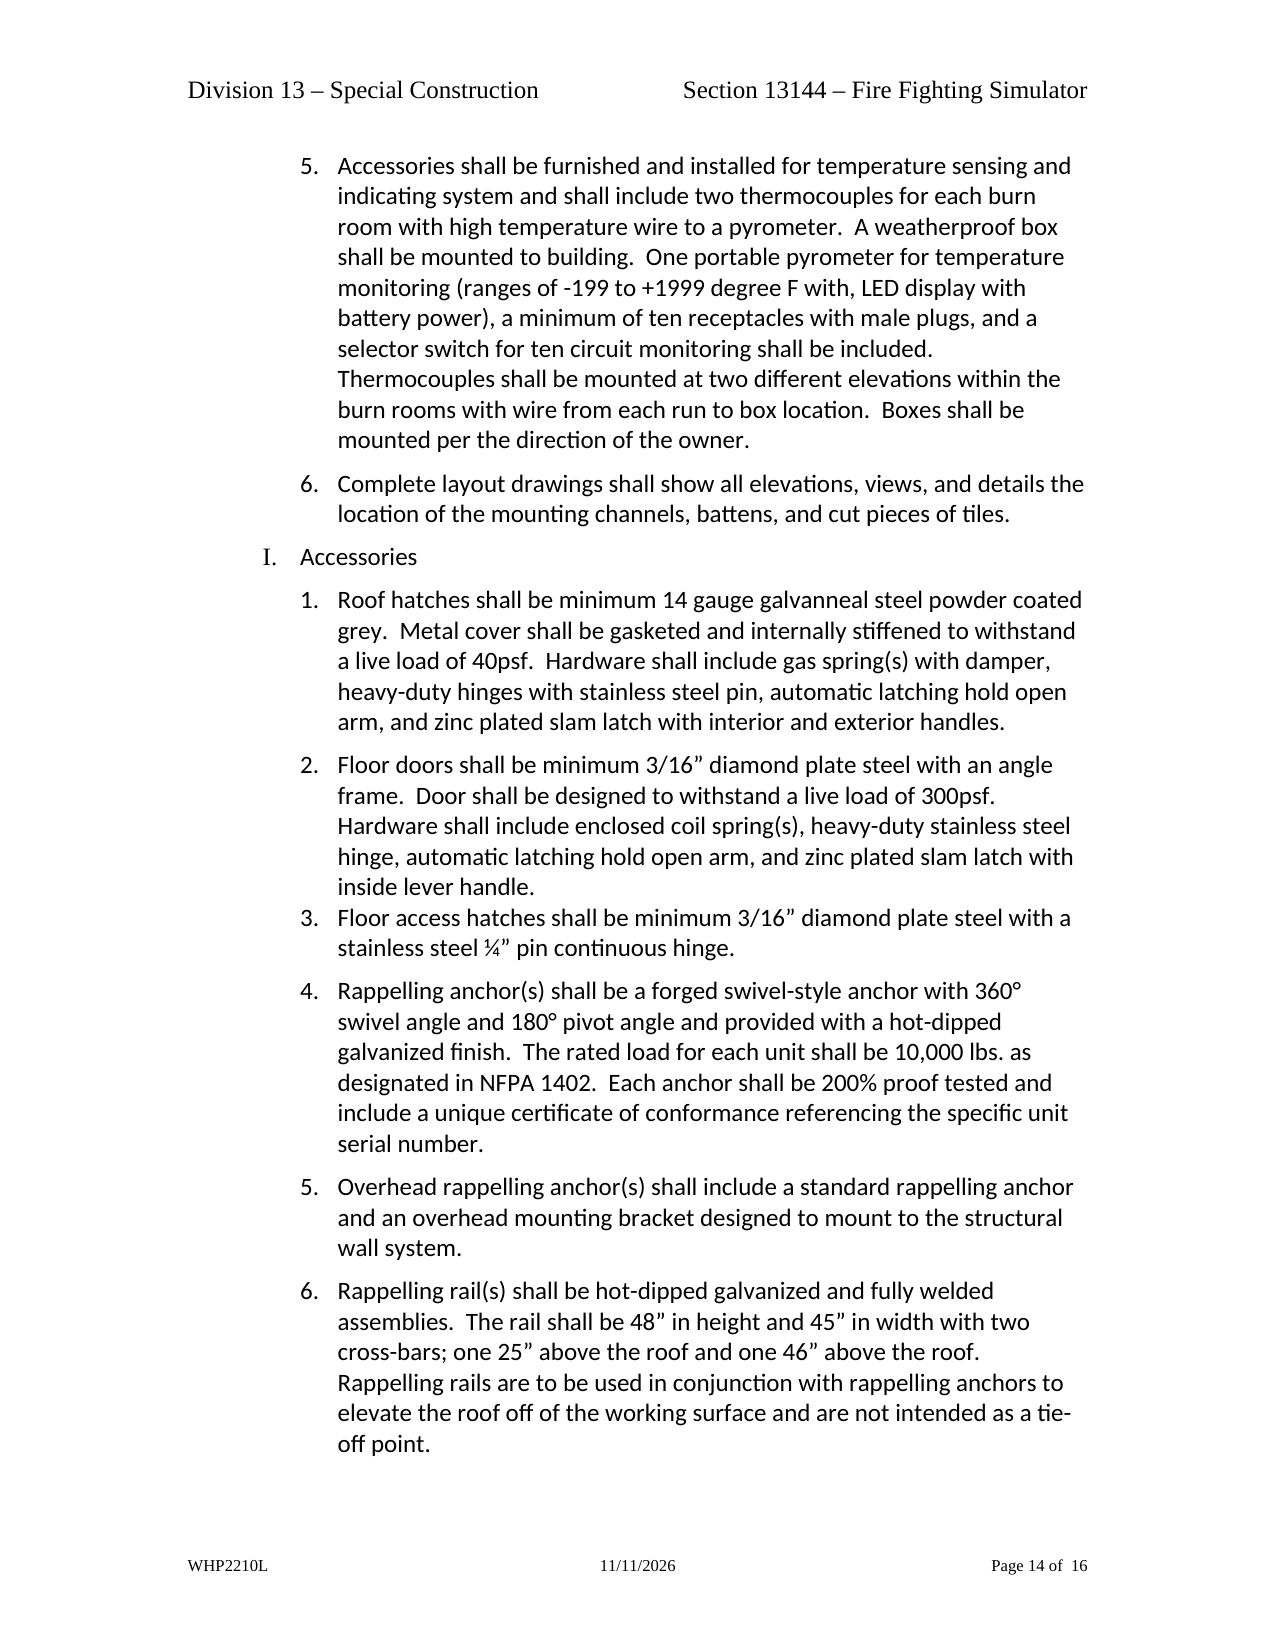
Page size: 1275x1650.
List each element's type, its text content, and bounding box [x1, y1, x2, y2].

list Rappelling rail(s) shall be hot-dipped galvanized and fully welded assemblies. The rail shall be 48” in height and 45” in width with two cross-bars; one 25” above the roof and one 46” above the roof. Rappelling rails are to be used in conjunction with rappelling anchors to elevate the roof off of the working surface and are not intended as a tie-off point. [300, 1275, 1087, 1458]
list Accessories [262, 541, 1087, 572]
list Floor access hatches shall be minimum 3/16” diamond plate steel with a stainless steel ¼” pin continuous hinge. [300, 902, 1087, 963]
list Roof hatches shall be minimum 14 gauge galvanneal steel powder coated grey. Metal cover shall be gasketed and internally stiffened to withstand a live load of 40psf. Hardware shall include gas spring(s) with damper, heavy-duty hinges with stainless steel pin, automatic latching hold open arm, and zinc plated slam latch with interior and exterior handles. [300, 584, 1087, 737]
list Rappelling anchor(s) shall be a forged swivel-style anchor with 360° swivel angle and 180° pivot angle and provided with a hot-dipped galvanized finish. The rated load for each unit shall be 10,000 lbs. as designated in NFPA 1402. Each anchor shall be 200% proof tested and include a unique certificate of conformance referencing the specific unit serial number. [300, 976, 1087, 1159]
list Accessories shall be furnished and installed for temperature sensing and indicating system and shall include two thermocouples for each burn room with high temperature wire to a pyrometer. A weatherproof box shall be mounted to building. One portable pyrometer for temperature monitoring (ranges of -199 to +1999 degree F with, LED display with battery power), a minimum of ten receptacles with male plugs, and a selector switch for ten circuit monitoring shall be included. Thermocouples shall be mounted at two different elevations within the burn rooms with wire from each run to box location. Boxes shall be mounted per the direction of the owner. [300, 150, 1087, 455]
list Overhead rappelling anchor(s) shall include a standard rappelling anchor and an overhead mounting bracket designed to mount to the structural wall system. [300, 1171, 1087, 1263]
list Floor doors shall be minimum 3/16” diamond plate steel with an angle frame. Door shall be designed to withstand a live load of 300psf. Hardware shall include enclosed coil spring(s), heavy-duty stainless steel hinge, automatic latching hold open arm, and zinc plated slam latch with inside lever handle. [300, 749, 1087, 902]
list Complete layout drawings shall show all elevations, views, and details the location of the mounting channels, battens, and cut pieces of tiles. [300, 468, 1087, 529]
